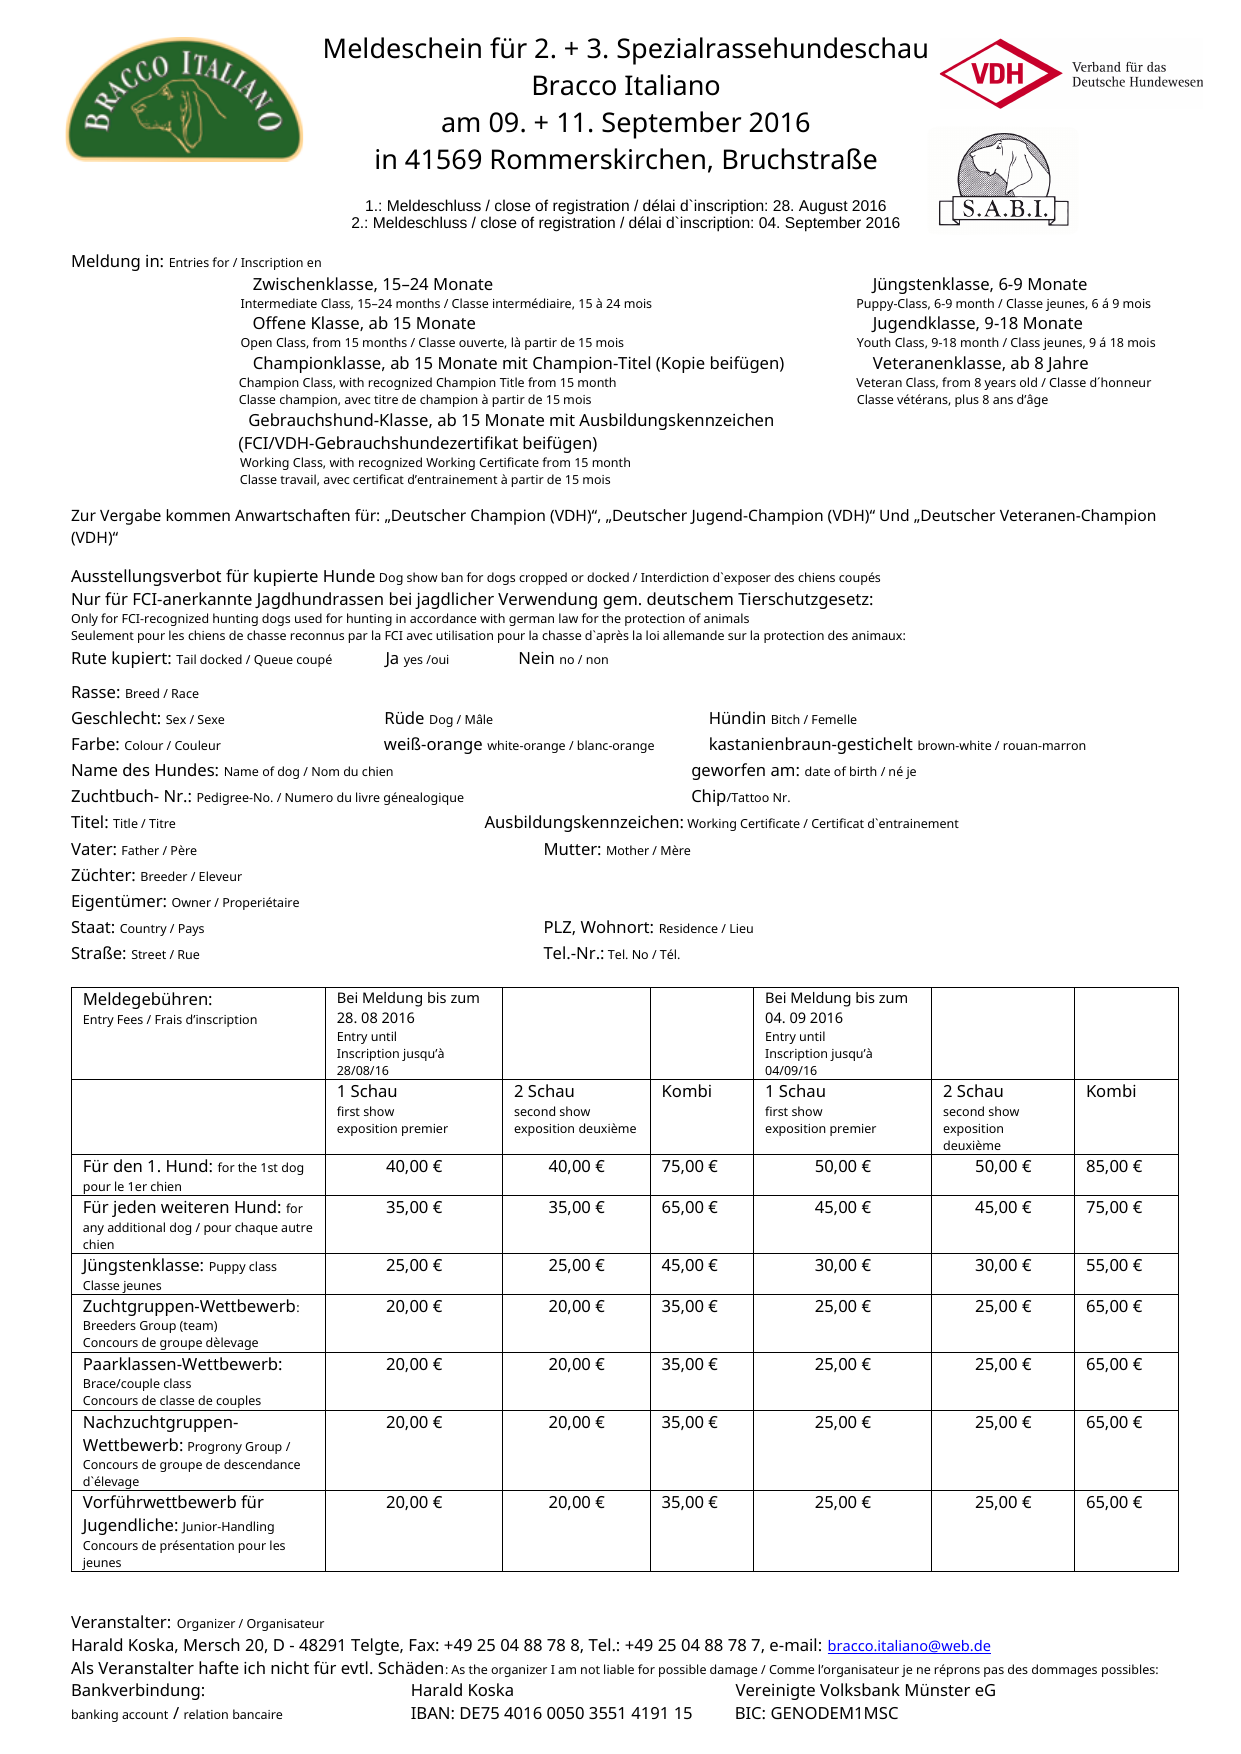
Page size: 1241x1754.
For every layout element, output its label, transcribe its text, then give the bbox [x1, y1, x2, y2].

table_cell Nachzuchtgruppen-Wettbewerb: Progrony Group / Concours de groupe de descendance d`élevage [72, 1411, 325, 1490]
text Seulement pour les chiens de chasse reconnus par la FCI avec utilisation pour la chasse d`après la loi allemande sur la protection des animaux: [71, 627, 1181, 644]
table_cell 65,00 € [1075, 1353, 1178, 1409]
text Only for FCI-recognized hunting dogs used for hunting in accordance with german law for the protection of animals [71, 610, 1181, 627]
table_cell 35,00 € [651, 1411, 753, 1490]
text Nur für FCI-anerkannte Jagdhundrassen bei jagdlicher Verwendung gem. deutschem Tierschutzgesetz: [71, 587, 1181, 610]
text Intermediate Class, 15–24 months / Classe intermédiaire, 15 à 24 mois Puppy-Class, 6-9 month / Classe jeunes, 6 á 9 mois [71, 295, 1181, 312]
picture [939, 38, 1203, 109]
text Zwischenklasse, 15–24 Monate Jüngstenklasse, 6-9 Monate [71, 272, 1181, 295]
table_cell 35,00 € [651, 1295, 753, 1352]
table_cell 65,00 € [1075, 1295, 1178, 1352]
table_cell Vorführwettbewerb für Jugendliche: Junior-Handling Concours de présentation pour les jeunes [72, 1491, 325, 1571]
table_cell Zuchtgruppen-Wettbewerb: Breeders Group (team) Concours de groupe dèlevage [72, 1295, 325, 1352]
table_cell 65,00 € [1075, 1411, 1178, 1490]
table_cell 55,00 € [1075, 1254, 1178, 1294]
picture [65, 37, 304, 162]
table_cell 25,00 € [326, 1254, 502, 1294]
table_cell 50,00 € [754, 1155, 931, 1195]
text Champion Class, with recognized Champion Title from 15 month Veteran Class, from 8 years old / Classe d´honneur [71, 374, 1181, 391]
table_cell 20,00 € [503, 1353, 650, 1409]
text 2.: Meldeschluss / close of registration / délai d`inscription: 04. September 2016 [71, 214, 1181, 232]
text Working Class, with recognized Working Certificate from 15 month [71, 454, 1181, 471]
table_cell 45,00 € [932, 1196, 1074, 1253]
table_cell 20,00 € [326, 1353, 502, 1409]
table_cell 35,00 € [503, 1196, 650, 1253]
table_cell Jüngstenklasse: Puppy class Classe jeunes [72, 1254, 325, 1294]
table_cell 75,00 € [651, 1155, 753, 1195]
table_header [1075, 988, 1178, 1079]
text Titel: Title / Titre Ausbildungskennzeichen: Working Certificate / Certificat d`entrainement [71, 811, 1181, 834]
text 1.: Meldeschluss / close of registration / délai d`inscription: 28. August 2016 [71, 196, 1181, 214]
table_cell 1 Schau first show exposition premier [754, 1080, 931, 1154]
table_cell 85,00 € [1075, 1155, 1178, 1195]
table_cell Für jeden weiteren Hund: for any additional dog / pour chaque autre chien [72, 1196, 325, 1253]
text Offene Klasse, ab 15 Monate Jugendklasse, 9-18 Monate [71, 312, 1181, 334]
table_cell 20,00 € [503, 1295, 650, 1352]
table_cell 1 Schau first show exposition premier [326, 1080, 502, 1154]
table_cell 25,00 € [754, 1295, 931, 1352]
table_cell 25,00 € [932, 1491, 1074, 1571]
table_cell 40,00 € [326, 1155, 502, 1195]
table_header [651, 988, 753, 1079]
table_cell 30,00 € [754, 1254, 931, 1294]
text Ausstellungsverbot für kupierte Hunde Dog show ban for dogs cropped or docked / Interdiction d`exposer des chiens coupés [71, 565, 1181, 587]
table_header Bei Meldung bis zum 04. 09 2016 Entry until Inscription jusqu’à 04/09/16 [754, 988, 931, 1079]
table_cell 75,00 € [1075, 1196, 1178, 1253]
table_cell Paarklassen-Wettbewerb: Brace/couple class Concours de classe de couples [72, 1353, 325, 1409]
table_cell 25,00 € [932, 1295, 1074, 1352]
text Vater: Father / Père Mutter: Mother / Mère [71, 837, 1181, 860]
text Championklasse, ab 15 Monate mit Champion-Titel (Kopie beifügen) Veteranenklasse, ab 8 Jahre [71, 352, 1181, 374]
table_header [932, 988, 1074, 1079]
text Open Class, from 15 months / Classe ouverte, là partir de 15 mois Youth Class, 9-18 month / Class jeunes, 9 á 18 mois [71, 334, 1181, 352]
table_header Meldegebühren: Entry Fees / Frais d’inscription [72, 988, 325, 1079]
text Zuchtbuch- Nr.: Pedigree-No. / Numero du livre génealogique Chip/Tattoo Nr. [71, 785, 1181, 808]
text Rute kupiert: Tail docked / Queue coupé Ja yes /oui Nein no / non [71, 647, 1181, 669]
text Straße: Street / Rue Tel.-Nr.: Tel. No / Tél. [71, 941, 1181, 964]
text Zur Vergabe kommen Anwartschaften für: „Deutscher Champion (VDH)“, „Deutscher Jugend-Champion (VDH)“ Und „Deutscher Veteranen-Champion (VDH)“ [71, 505, 1181, 548]
table_cell 25,00 € [754, 1353, 931, 1409]
text Name des Hundes: Name of dog / Nom du chien geworfen am: date of birth / né je [71, 759, 1181, 782]
table_cell 50,00 € [932, 1155, 1074, 1195]
text Classe travail, avec certificat d’entrainement à partir de 15 mois [71, 471, 1181, 488]
table_header [503, 988, 650, 1079]
table_cell 65,00 € [1075, 1491, 1178, 1571]
table_cell Kombi [651, 1080, 753, 1154]
table_cell 25,00 € [503, 1254, 650, 1294]
table_cell 45,00 € [754, 1196, 931, 1253]
table_header Bei Meldung bis zum 28. 08 2016 Entry until Inscription jusqu’à 28/08/16 [326, 988, 502, 1079]
table_cell 25,00 € [932, 1353, 1074, 1409]
text Staat: Country / Pays PLZ, Wohnort: Residence / Lieu [71, 915, 1181, 938]
text Eigentümer: Owner / Properiétaire [71, 889, 1181, 912]
table_cell 25,00 € [754, 1491, 931, 1571]
text Classe champion, avec titre de champion à partir de 15 mois Classe vétérans, plus 8 ans d’âge [71, 391, 1181, 408]
table_cell 20,00 € [503, 1491, 650, 1571]
table_cell Kombi [1075, 1080, 1178, 1154]
text Züchter: Breeder / Eleveur [71, 863, 1181, 886]
table_cell [72, 1080, 325, 1154]
text Meldung in: Entries for / Inscription en [71, 249, 1181, 272]
text Gebrauchshund-Klasse, ab 15 Monate mit Ausbildungskennzeichen [71, 408, 1181, 431]
table_cell 35,00 € [651, 1491, 753, 1571]
table_cell 35,00 € [326, 1196, 502, 1253]
table_cell 45,00 € [651, 1254, 753, 1294]
table_cell 20,00 € [503, 1411, 650, 1490]
picture [927, 126, 1079, 196]
text (FCI/VDH-Gebrauchshundezertifikat beifügen) [71, 431, 1181, 454]
table_cell 25,00 € [754, 1411, 931, 1490]
table_cell 20,00 € [326, 1491, 502, 1571]
table_cell Für den 1. Hund: for the 1st dog pour le 1er chien [72, 1155, 325, 1195]
text Geschlecht: Sex / Sexe Rüde Dog / Mâle Hündin Bitch / Femelle [71, 707, 1181, 730]
table_cell 65,00 € [651, 1196, 753, 1253]
table_cell 20,00 € [326, 1295, 502, 1352]
table_cell 30,00 € [932, 1254, 1074, 1294]
table_cell 20,00 € [326, 1411, 502, 1490]
table_cell 25,00 € [932, 1411, 1074, 1490]
text Farbe: Colour / Couleur weiß-orange white-orange / blanc-orange kastanienbraun-gestichelt brown-white / rouan-marron [71, 733, 1181, 756]
table_cell 40,00 € [503, 1155, 650, 1195]
text Rasse: Breed / Race [71, 681, 1181, 704]
table_cell 2 Schau second show exposition deuxième [503, 1080, 650, 1154]
table_cell 2 Schau second show exposition deuxième [932, 1080, 1074, 1154]
table_cell 35,00 € [651, 1353, 753, 1409]
